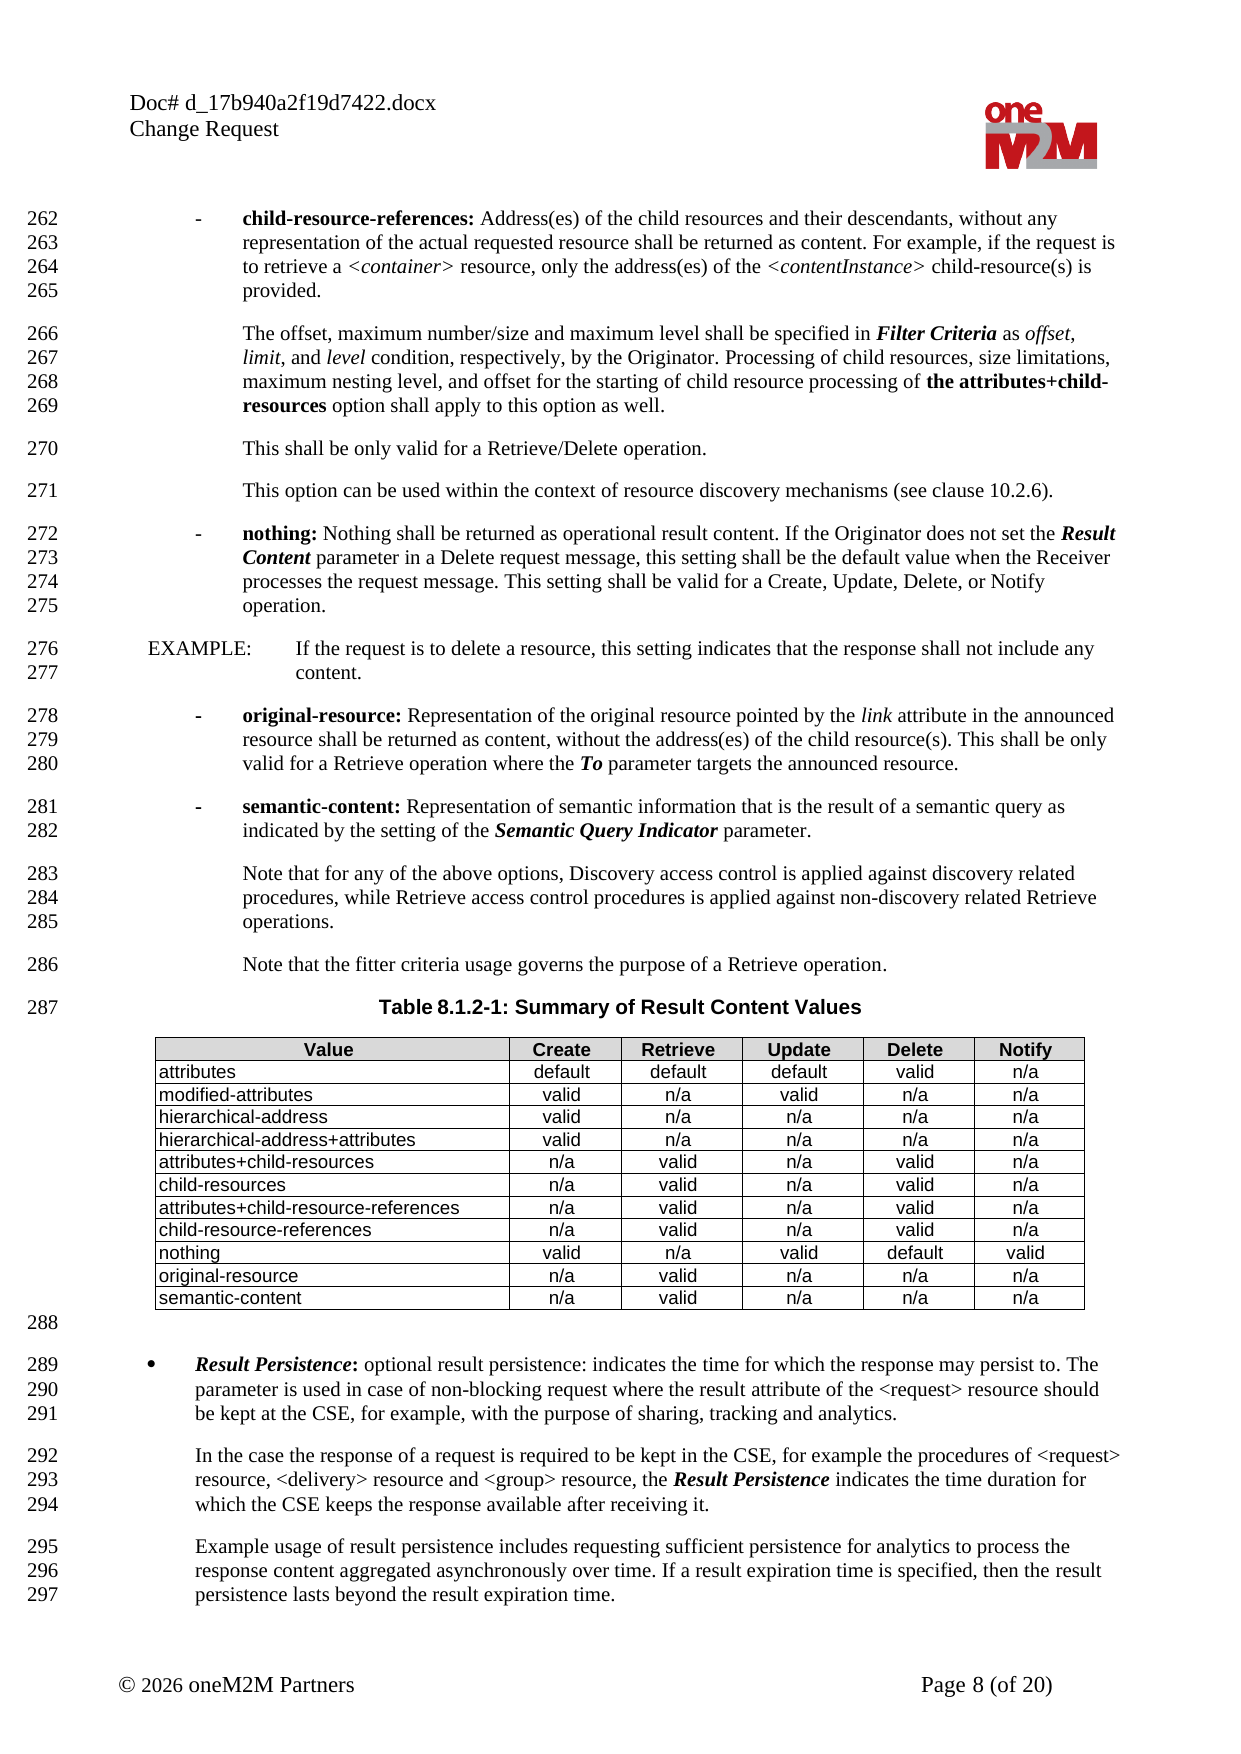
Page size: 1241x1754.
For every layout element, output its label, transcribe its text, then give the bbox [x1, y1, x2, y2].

table_cell attributes+child-resource-references [156, 1197, 509, 1218]
table_cell n/a [622, 1242, 742, 1263]
table_cell valid [510, 1129, 621, 1150]
text nothing: Nothing shall be returned as operational result content. If the Originator does not set the Result Content parameter in a Delete request message, this setting shall be the default value when the Receiver processes the request message. This setting shall be valid for a Create, Update, Delete, or Notify operation. [195, 521, 1122, 617]
table_cell n/a [510, 1151, 621, 1173]
table_cell n/a [510, 1219, 621, 1241]
table_cell n/a [975, 1174, 1084, 1196]
table_cell n/a [864, 1106, 974, 1128]
table_cell n/a [743, 1197, 863, 1218]
table_cell n/a [510, 1264, 621, 1286]
table_header Create [510, 1038, 621, 1060]
table_cell valid [510, 1106, 621, 1128]
text This shall be only valid for a Retrieve/Delete operation. [195, 436, 1122, 459]
table_cell n/a [743, 1264, 863, 1286]
table_cell n/a [864, 1084, 974, 1105]
table_cell n/a [743, 1106, 863, 1128]
table_cell n/a [510, 1287, 621, 1308]
table_cell valid [510, 1242, 621, 1263]
text Table 8.1.2-1: Summary of Result Content Values [118, 994, 1122, 1018]
table_cell n/a [864, 1287, 974, 1308]
table_cell default [743, 1061, 863, 1082]
table_cell hierarchical-address [156, 1106, 509, 1128]
table_cell n/a [510, 1197, 621, 1218]
table_cell default [622, 1061, 742, 1082]
text semantic-content: Representation of semantic information that is the result of a semantic query as indicated by the setting of the Semantic Query Indicator parameter. [195, 794, 1122, 842]
table_cell n/a [975, 1287, 1084, 1308]
table_cell n/a [743, 1174, 863, 1196]
table_cell n/a [743, 1129, 863, 1150]
picture [971, 88, 1111, 184]
table_cell attributes [156, 1061, 509, 1082]
text This option can be used within the context of resource discovery mechanisms (see clause 10.2.6). [195, 478, 1122, 502]
table_cell child-resource-references [156, 1219, 509, 1241]
table_header Notify [975, 1038, 1084, 1060]
text EXAMPLE: If the request is to delete a resource, this setting indicates that the response shall not include any content. [148, 636, 1122, 684]
text Note that the fitter criteria usage governs the purpose of a Retrieve operation. [195, 952, 1122, 976]
table_cell n/a [975, 1219, 1084, 1241]
table_header Retrieve [622, 1038, 742, 1060]
table_cell valid [622, 1174, 742, 1196]
table_cell n/a [975, 1151, 1084, 1173]
table_cell n/a [975, 1061, 1084, 1082]
text In the case the response of a request is required to be kept in the CSE, for example the procedures of <request> resource, <delivery> resource and <group> resource, the Result Persistence indicates the time duration for which the CSE keeps the response available after receiving it. [148, 1443, 1122, 1516]
table_cell valid [622, 1219, 742, 1241]
table_cell default [510, 1061, 621, 1082]
table_cell valid [975, 1242, 1084, 1263]
table_cell original-resource [156, 1264, 509, 1286]
table_cell n/a [975, 1084, 1084, 1105]
text Note that for any of the above options, Discovery access control is applied against discovery related procedures, while Retrieve access control procedures is applied against non-discovery related Retrieve operations. [195, 861, 1122, 933]
table_cell n/a [975, 1197, 1084, 1218]
table_cell n/a [864, 1129, 974, 1150]
table_cell valid [622, 1197, 742, 1218]
table_cell n/a [975, 1264, 1084, 1286]
table_cell valid [622, 1264, 742, 1286]
table_cell n/a [864, 1264, 974, 1286]
table_cell semantic-content [156, 1287, 509, 1308]
table_cell n/a [622, 1084, 742, 1105]
text original-resource: Representation of the original resource pointed by the link attribute in the announced resource shall be returned as content, without the address(es) of the child resource(s). This shall be only valid for a Retrieve operation where the To parameter targets the announced resource. [195, 703, 1122, 775]
table_cell child-resources [156, 1174, 509, 1196]
table_cell valid [864, 1061, 974, 1082]
table_header Delete [864, 1038, 974, 1060]
table_cell valid [622, 1287, 742, 1308]
table_cell valid [743, 1242, 863, 1263]
table_cell valid [743, 1084, 863, 1105]
table_cell nothing [156, 1242, 509, 1263]
table_cell n/a [975, 1106, 1084, 1128]
text child-resource-references: Address(es) of the child resources and their descendants, without any representation of the actual requested resource shall be returned as content. For example, if the request is to retrieve a <container> resource, only the address(es) of the <contentInstance> child-resource(s) is provided. [195, 206, 1122, 302]
table_cell n/a [975, 1129, 1084, 1150]
table_cell valid [864, 1174, 974, 1196]
table_cell valid [510, 1084, 621, 1105]
table_header Value [156, 1038, 509, 1060]
table_cell n/a [743, 1219, 863, 1241]
text Example usage of result persistence includes requesting sufficient persistence for analytics to process the response content aggregated asynchronously over time. If a result expiration time is specified, then the result persistence lasts beyond the result expiration time. [148, 1534, 1122, 1606]
table_cell valid [864, 1151, 974, 1173]
table_cell n/a [622, 1106, 742, 1128]
table_cell hierarchical-address+attributes [156, 1129, 509, 1150]
table_cell n/a [622, 1129, 742, 1150]
table_cell valid [622, 1151, 742, 1173]
table_cell n/a [743, 1151, 863, 1173]
table_cell n/a [510, 1174, 621, 1196]
table_cell valid [864, 1197, 974, 1218]
table_cell modified-attributes [156, 1084, 509, 1105]
text Result Persistence: optional result persistence: indicates the time for which the response may persist to. The parameter is used in case of non-blocking request where the result attribute of the <request> resource should be kept at the CSE, for example, with the purpose of sharing, tracking and analytics. [148, 1352, 1122, 1424]
table_cell valid [864, 1219, 974, 1241]
table_cell n/a [743, 1287, 863, 1308]
table_cell attributes+child-resources [156, 1151, 509, 1173]
table_cell default [864, 1242, 974, 1263]
table_header Update [743, 1038, 863, 1060]
